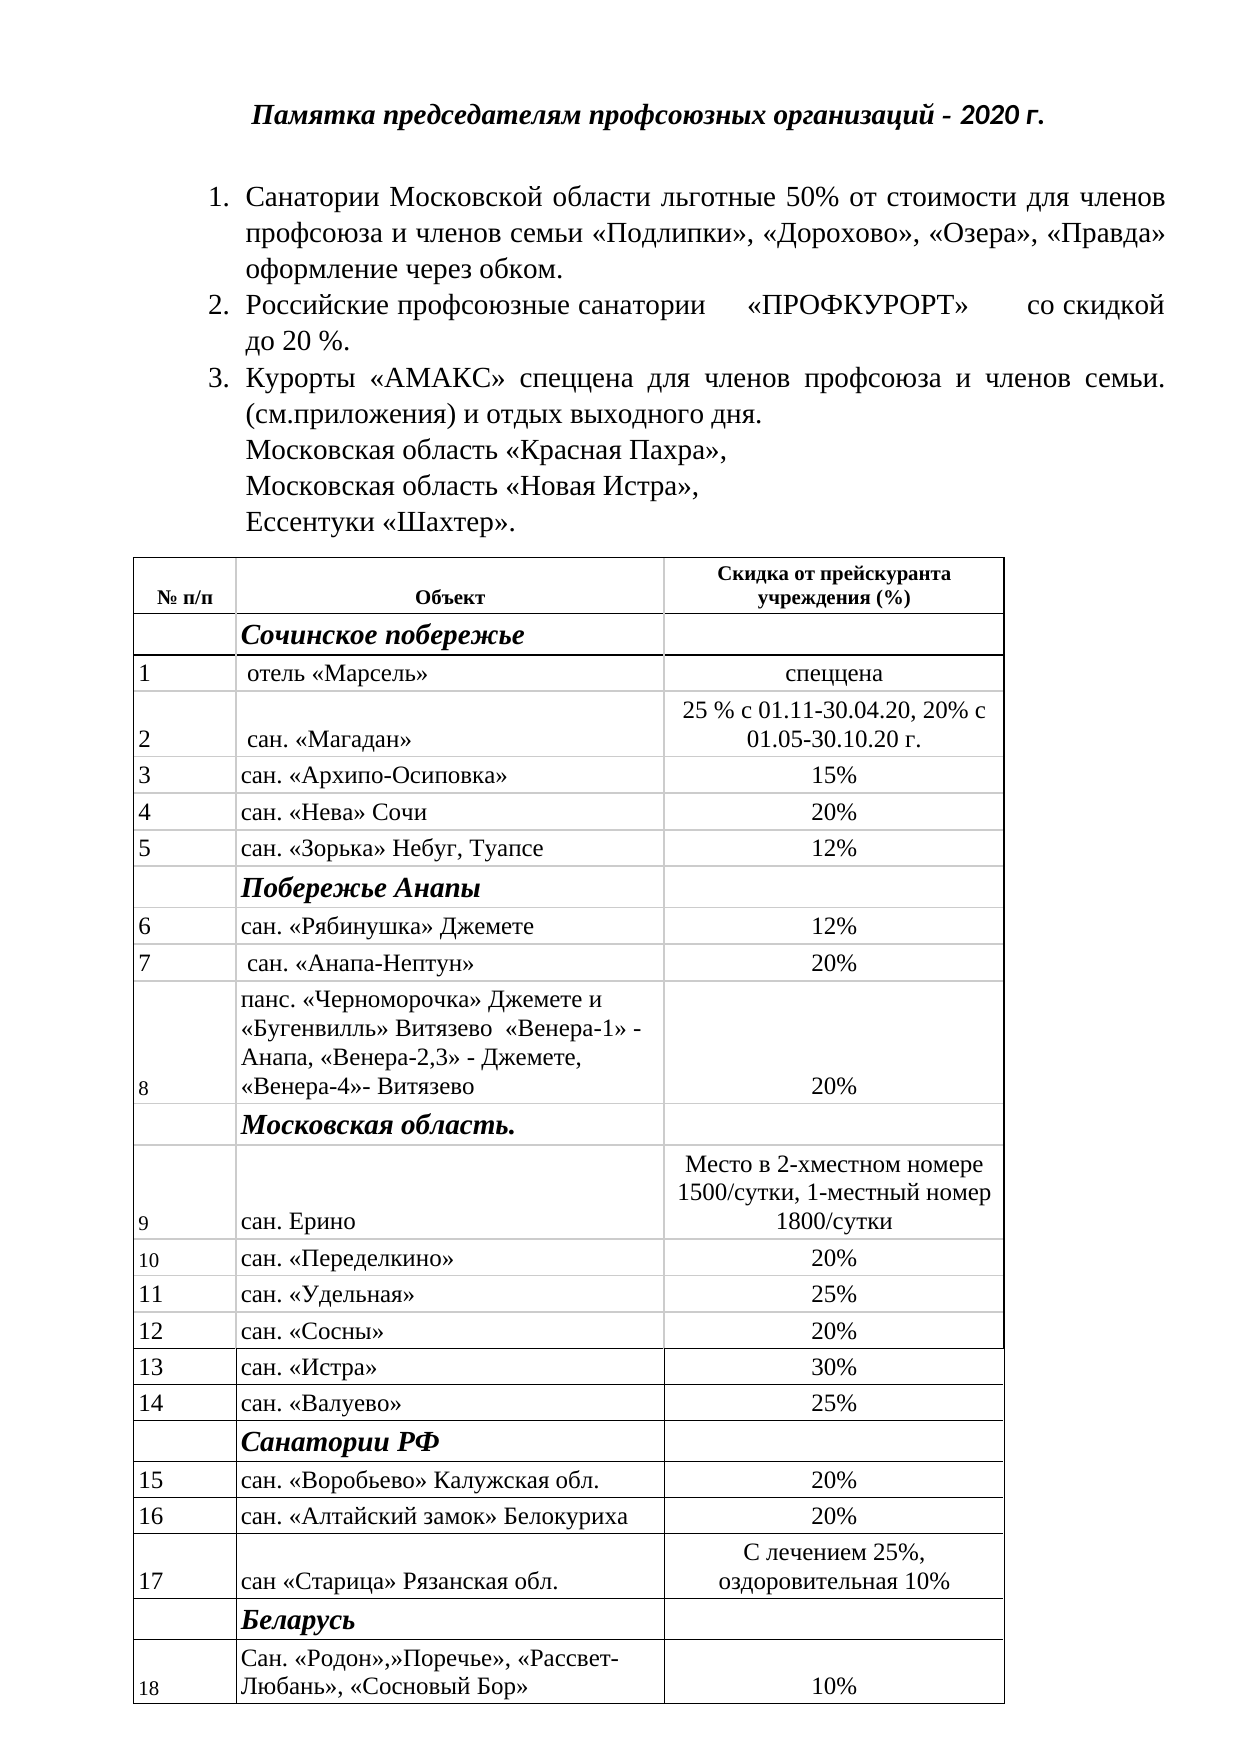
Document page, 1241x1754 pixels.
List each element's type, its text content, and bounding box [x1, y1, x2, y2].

table_header Объект [237, 558, 663, 612]
table_cell 4 [134, 794, 235, 829]
table_cell спеццена [665, 656, 1003, 690]
table_header Скидка от прейскуранта учреждения (%) [665, 558, 1003, 612]
table_cell 25% [665, 1384, 1004, 1420]
table_cell сан. «Анапа-Нептун» [237, 945, 663, 980]
table_cell сан. «Рябинушка» Джемете [237, 908, 663, 943]
table_cell сан. «Алтайский замок» Белокуриха [237, 1498, 664, 1533]
table_cell 14 [134, 1385, 236, 1420]
table_cell 20% [665, 1497, 1004, 1533]
table_cell Сочинское побережье [237, 614, 663, 654]
table_cell сан «Старица» Рязанская обл. [237, 1534, 664, 1598]
table_cell Беларусь [237, 1599, 664, 1638]
table_cell 5 [134, 831, 235, 865]
table_cell 15% [665, 757, 1003, 792]
table_cell 16 [134, 1498, 236, 1533]
list Московская область «Новая Истра», [245, 468, 1167, 502]
table_cell [665, 1104, 1003, 1144]
table_cell панс. «Черноморочка» Джемете и «Бугенвилль» Витязево «Венера-1» - Анапа, «Венера-2,3» - Джемете, «Венера-4»- Витязево [237, 982, 663, 1103]
list Ессентуки «Шахтер». [245, 504, 1167, 538]
table_cell 20% [665, 982, 1003, 1103]
table_cell сан. «Зорька» Небуг, Туапсе [237, 831, 663, 865]
table_cell 12 [134, 1313, 235, 1348]
table_cell 9 [134, 1146, 235, 1238]
table_cell 8 [134, 982, 235, 1103]
table_cell 20% [665, 1461, 1004, 1497]
table_cell 2 [134, 692, 235, 756]
table_cell 3 [134, 757, 235, 792]
table_cell 12% [665, 831, 1003, 865]
table_cell 10% [665, 1639, 1004, 1703]
table_cell отель «Марсель» [237, 656, 663, 690]
table_cell сан. «Магадан» [237, 692, 663, 756]
table_cell сан. «Нева» Сочи [237, 794, 663, 829]
table_cell [665, 614, 1003, 654]
list Курорты «АМАКС» спеццена для членов профсоюза и членов семьи. (см.приложения) и отдых выходного дня. [208, 360, 1167, 429]
table_cell 13 [134, 1349, 236, 1384]
list Московская область «Красная Пахра», [245, 432, 1167, 466]
table_cell 20% [665, 794, 1003, 829]
table_cell Сан. «Родон»,»Поречье», «Рассвет-Любань», «Сосновый Бор» [237, 1640, 664, 1703]
table_cell сан. «Удельная» [237, 1276, 663, 1311]
table_cell 25 % с 01.11-30.04.20, 20% с 01.05-30.10.20 г. [665, 692, 1003, 756]
table_cell сан. Ерино [237, 1146, 663, 1238]
table_cell Московская область. [237, 1104, 663, 1144]
table_cell [134, 1421, 236, 1461]
table_cell 20% [665, 1240, 1003, 1275]
table_header № п/п [134, 558, 235, 612]
table_cell 10 [134, 1240, 235, 1275]
table_cell 18 [134, 1640, 236, 1703]
table_cell сан. «Истра» [237, 1349, 664, 1384]
table_cell Санатории РФ [237, 1421, 664, 1461]
list Российские профсоюзные санатории «ПРОФКУРОРТ» со скидкой до 20 %. [208, 287, 1167, 357]
table_cell [665, 867, 1003, 907]
table_cell С лечением 25%, оздоровительная 10% [665, 1533, 1004, 1598]
table_cell сан. «Сосны» [237, 1313, 663, 1348]
table_cell Побережье Анапы [237, 867, 663, 907]
table_cell 17 [134, 1534, 236, 1598]
table_cell [134, 867, 235, 907]
table_cell 1 [134, 656, 235, 690]
table_cell сан. «Воробьево» Калужская обл. [237, 1462, 664, 1497]
table_cell 12% [665, 908, 1003, 943]
table_cell Место в 2-хместном номере 1500/сутки, 1-местный номер 1800/сутки [665, 1146, 1003, 1238]
table_cell сан. «Валуево» [237, 1385, 664, 1420]
table_cell 20% [665, 1313, 1003, 1348]
table_cell 6 [134, 908, 235, 943]
table_cell 7 [134, 945, 235, 980]
text Памятка председателям профсоюзных организаций - 2020 г. [133, 96, 1167, 132]
table_cell 30% [665, 1349, 1004, 1384]
table_cell [665, 1420, 1004, 1461]
table_cell [665, 1598, 1004, 1638]
table_cell 20% [665, 945, 1003, 980]
table_cell сан. «Переделкино» [237, 1240, 663, 1275]
table_cell сан. «Архипо-Осиповка» [237, 757, 663, 792]
table_cell [134, 614, 235, 654]
table_cell [134, 1104, 235, 1144]
table_cell 25% [665, 1276, 1003, 1311]
table_cell 11 [134, 1276, 235, 1311]
list Санатории Московской области льготные 50% от стоимости для членов профсоюза и членов семьи «Подлипки», «Дорохово», «Озера», «Правда» оформление через обком. [208, 179, 1167, 285]
table_cell [134, 1599, 236, 1638]
table_cell 15 [134, 1462, 236, 1497]
